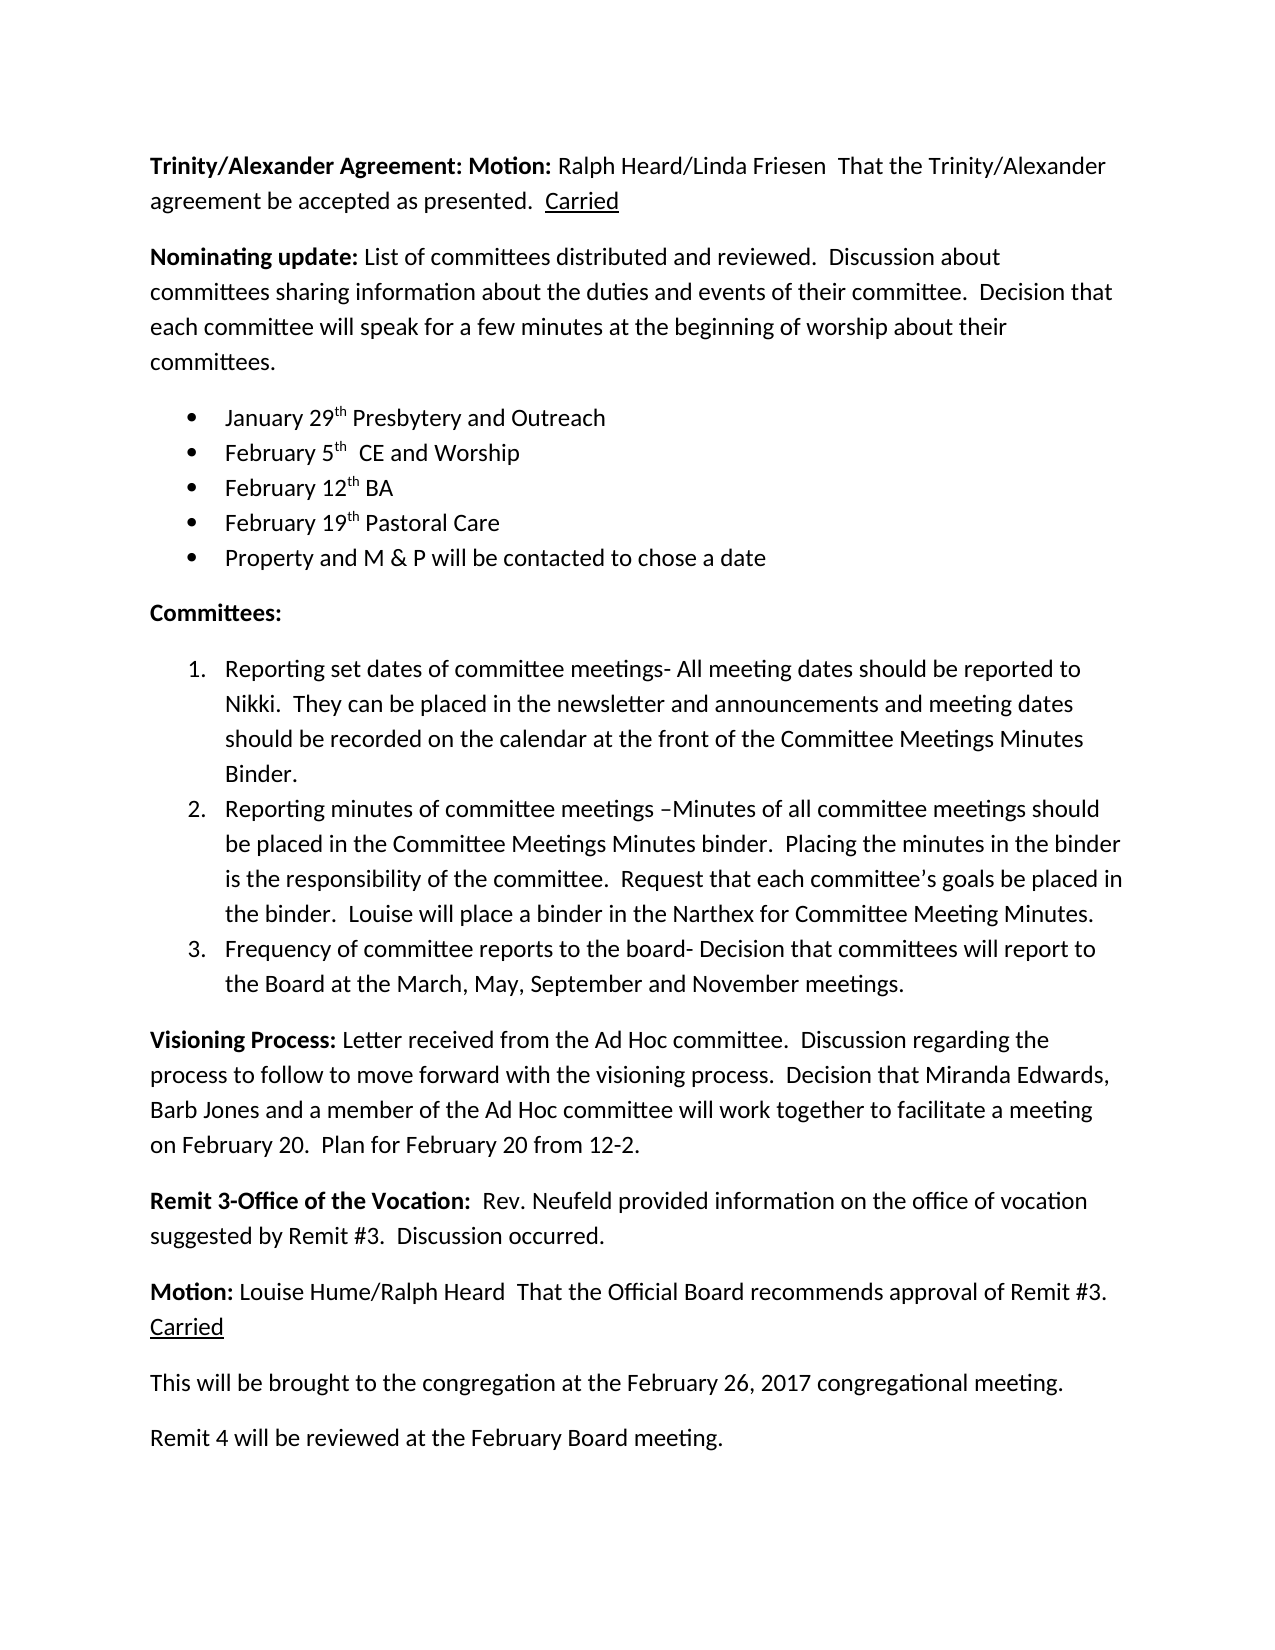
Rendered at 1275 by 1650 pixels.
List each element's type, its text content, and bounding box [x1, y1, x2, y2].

text Trinity/Alexander Agreement: Motion: Ralph Heard/Linda Friesen That the Trinity/Alexander agreement be accepted as presented. Carried [150, 150, 1125, 216]
list February 5th CE and Worship [187, 437, 1125, 467]
list Property and M & P will be contacted to chose a date [187, 542, 1125, 572]
text This will be brought to the congregation at the February 26, 2017 congregational meeting. [150, 1367, 1125, 1397]
text Remit 3-Office of the Vocation: Rev. Neufeld provided information on the office of vocation suggested by Remit #3. Discussion occurred. [150, 1185, 1125, 1251]
list February 12th BA [187, 472, 1125, 502]
text Nominating update: List of committees distributed and reviewed. Discussion about committees sharing information about the duties and events of their committee. Decision that each committee will speak for a few minutes at the beginning of worship about their committees. [150, 241, 1125, 376]
list Reporting set dates of committee meetings- All meeting dates should be reported to Nikki. They can be placed in the newsletter and announcements and meeting dates should be recorded on the calendar at the front of the Committee Meetings Minutes Binder. [187, 653, 1125, 789]
list February 19th Pastoral Care [187, 507, 1125, 537]
list Reporting minutes of committee meetings –Minutes of all committee meetings should be placed in the Committee Meetings Minutes binder. Placing the minutes in the binder is the responsibility of the committee. Request that each committee’s goals be placed in the binder. Louise will place a binder in the Narthex for Committee Meeting Minutes. [187, 793, 1125, 929]
text Remit 4 will be reviewed at the February Board meeting. [150, 1422, 1125, 1453]
text Visioning Process: Letter received from the Ad Hoc committee. Discussion regarding the process to follow to move forward with the visioning process. Decision that Miranda Edwards, Barb Jones and a member of the Ad Hoc committee will work together to facilitate a meeting on February 20. Plan for February 20 from 12-2. [150, 1024, 1125, 1160]
list January 29th Presbytery and Outreach [187, 402, 1125, 432]
text Motion: Louise Hume/Ralph Heard That the Official Board recommends approval of Remit #3. Carried [150, 1276, 1125, 1341]
list Frequency of committee reports to the board- Decision that committees will report to the Board at the March, May, September and November meetings. [187, 933, 1125, 999]
text Committees: [150, 597, 1125, 628]
